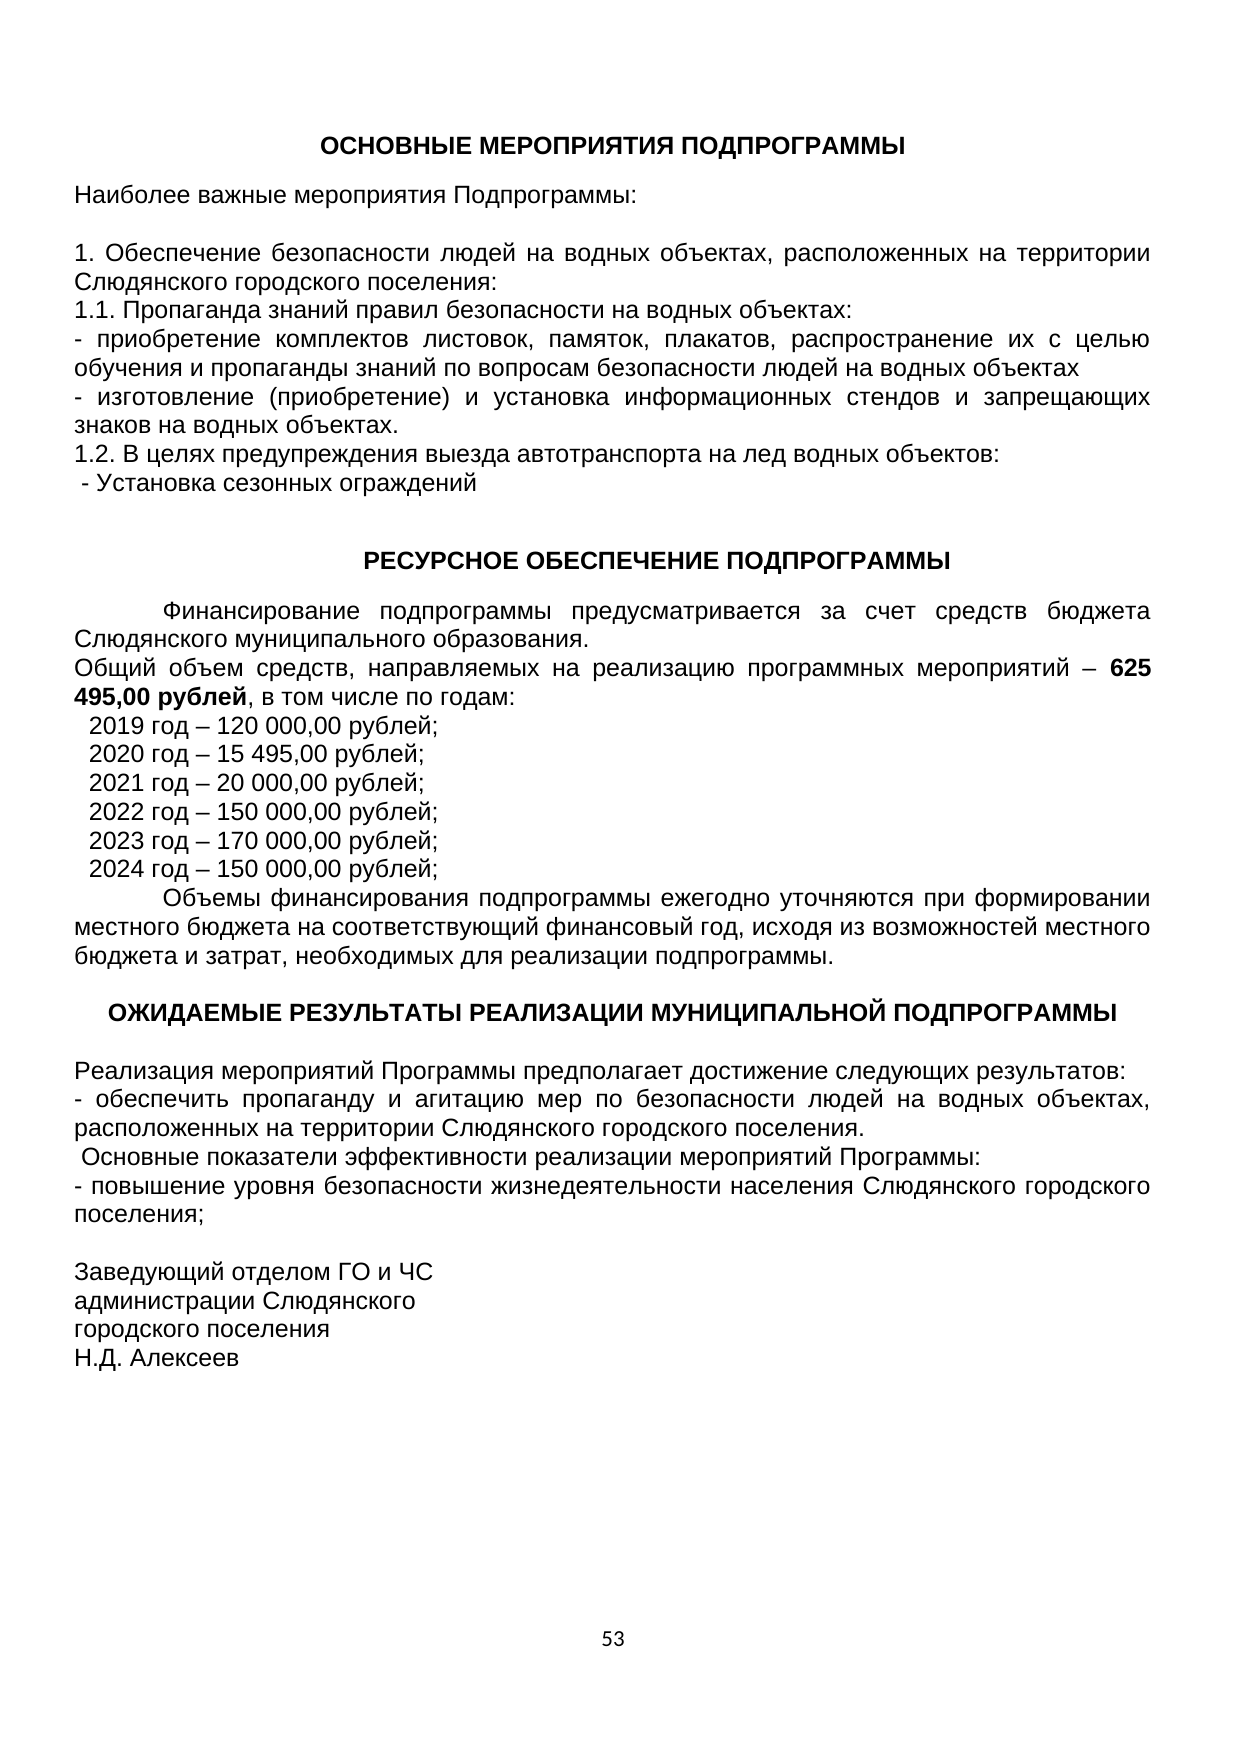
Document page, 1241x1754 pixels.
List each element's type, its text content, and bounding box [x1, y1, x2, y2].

text Финансирование подпрограммы предусматривается за счет средств бюджета Слюдянского муниципального образования. [74, 596, 1152, 653]
text Основные показатели эффективности реализации мероприятий Программы: [74, 1142, 1152, 1171]
text Н.Д. Алексеев [74, 1343, 1152, 1372]
text ОЖИДАЕМЫЕ РЕЗУЛЬТАТЫ РЕАЛИЗАЦИИ МУНИЦИПАЛЬНОЙ ПОДПРОГРАММЫ [74, 998, 1152, 1027]
text Заведующий отделом ГО и ЧС [74, 1257, 1152, 1286]
text Объемы финансирования подпрограммы ежегодно уточняются при формировании местного бюджета на соответствующий финансовый год, исходя из возможностей местного бюджета и затрат, необходимых для реализации подпрограммы. [74, 883, 1152, 969]
text 2023 год – 170 000,00 рублей; [74, 826, 1152, 854]
text РЕСУРСНОЕ ОБЕСПЕЧЕНИЕ ПОДПРОГРАММЫ [74, 546, 1152, 575]
text - изготовление (приобретение) и установка информационных стендов и запрещающих знаков на водных объектах. [74, 381, 1152, 439]
text - обеспечить пропаганду и агитацию мер по безопасности людей на водных объектах, расположенных на территории Слюдянского городского поселения. [74, 1084, 1152, 1142]
text Наиболее важные мероприятия Подпрограммы: [74, 180, 1152, 209]
text 2021 год – 20 000,00 рублей; [74, 768, 1152, 797]
text 2022 год – 150 000,00 рублей; [74, 797, 1152, 826]
text 2020 год – 15 495,00 рублей; [74, 739, 1152, 768]
text 2024 год – 150 000,00 рублей; [74, 854, 1152, 883]
text 2019 год – 120 000,00 рублей; [74, 711, 1152, 739]
text 1.1. Пропаганда знаний правил безопасности на водных объектах: [74, 295, 1152, 324]
text - повышение уровня безопасности жизнедеятельности населения Слюдянского городского поселения; [74, 1171, 1152, 1228]
text ОСНОВНЫЕ МЕРОПРИЯТИЯ ПОДПРОГРАММЫ [74, 131, 1152, 159]
text городского поселения [74, 1314, 1152, 1343]
text администрации Слюдянского [74, 1286, 1152, 1314]
text 1. Обеспечение безопасности людей на водных объектах, расположенных на территории Слюдянского городского поселения: [74, 238, 1152, 295]
text 1.2. В целях предупреждения выезда автотранспорта на лед водных объектов: [74, 439, 1152, 468]
text - Установка сезонных ограждений [74, 468, 1152, 496]
text Общий объем средств, направляемых на реализацию программных мероприятий – 625 495,00 рублей, в том числе по годам: [74, 653, 1152, 711]
text - приобретение комплектов листовок, памяток, плакатов, распространение их с целью обучения и пропаганды знаний по вопросам безопасности людей на водных объектах [74, 324, 1152, 381]
text Реализация мероприятий Программы предполагает достижение следующих результатов: [74, 1056, 1152, 1084]
